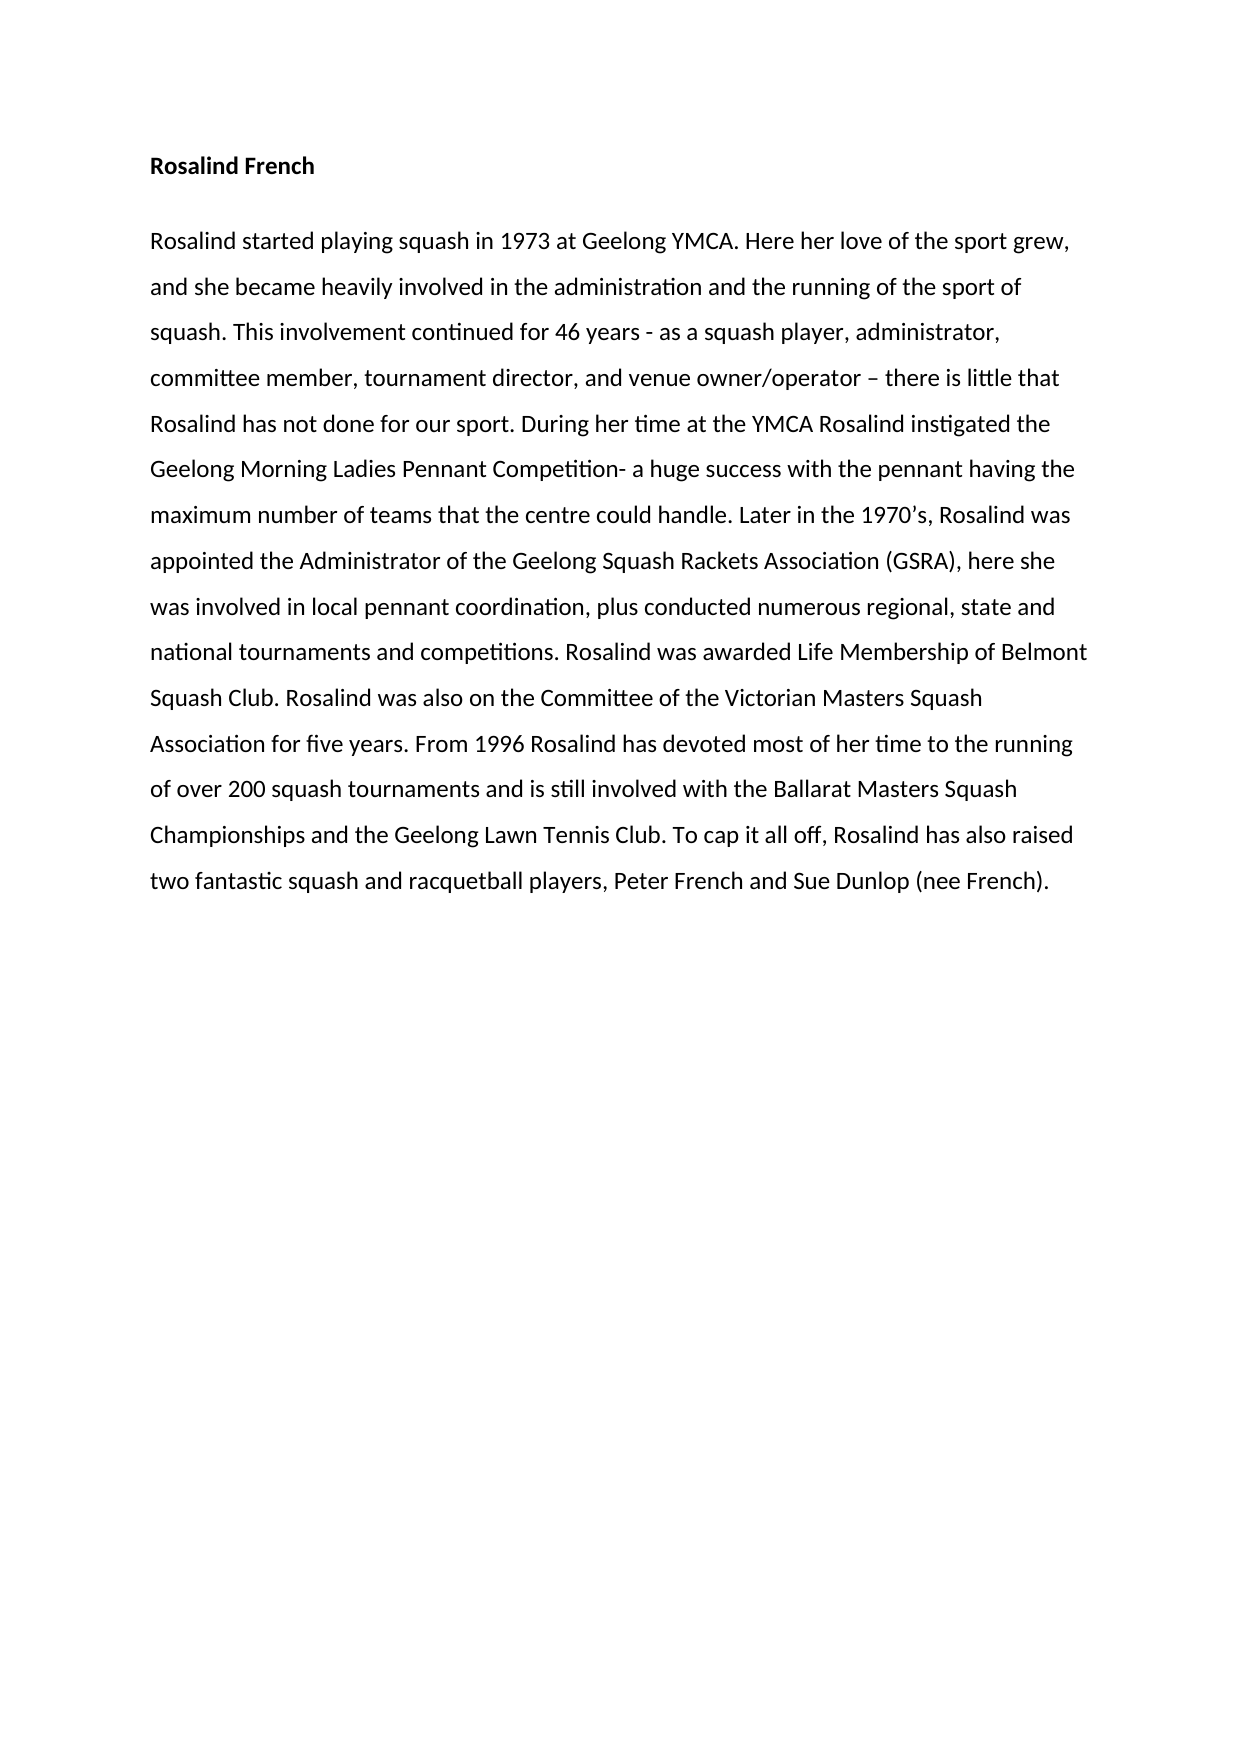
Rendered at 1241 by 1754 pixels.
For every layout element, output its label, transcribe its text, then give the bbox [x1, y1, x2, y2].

text Rosalind French [150, 150, 1090, 181]
text Rosalind started playing squash in 1973 at Geelong YMCA. Here her love of the sport grew, and she became heavily involved in the administration and the running of the sport of squash. This involvement continued for 46 years - as a squash player, administrator, committee member, tournament director, and venue owner/operator – there is little that Rosalind has not done for our sport. During her time at the YMCA Rosalind instigated the Geelong Morning Ladies Pennant Competition- a huge success with the pennant having the maximum number of teams that the centre could handle. Later in the 1970’s, Rosalind was appointed the Administrator of the Geelong Squash Rackets Association (GSRA), here she was involved in local pennant coordination, plus conducted numerous regional, state and national tournaments and competitions. Rosalind was awarded Life Membership of Belmont Squash Club. Rosalind was also on the Committee of the Victorian Masters Squash Association for five years. From 1996 Rosalind has devoted most of her time to the running of over 200 squash tournaments and is still involved with the Ballarat Masters Squash Championships and the Geelong Lawn Tennis Club. To cap it all off, Rosalind has also raised two fantastic squash and racquetball players, Peter French and Sue Dunlop (nee French). [150, 225, 1090, 896]
